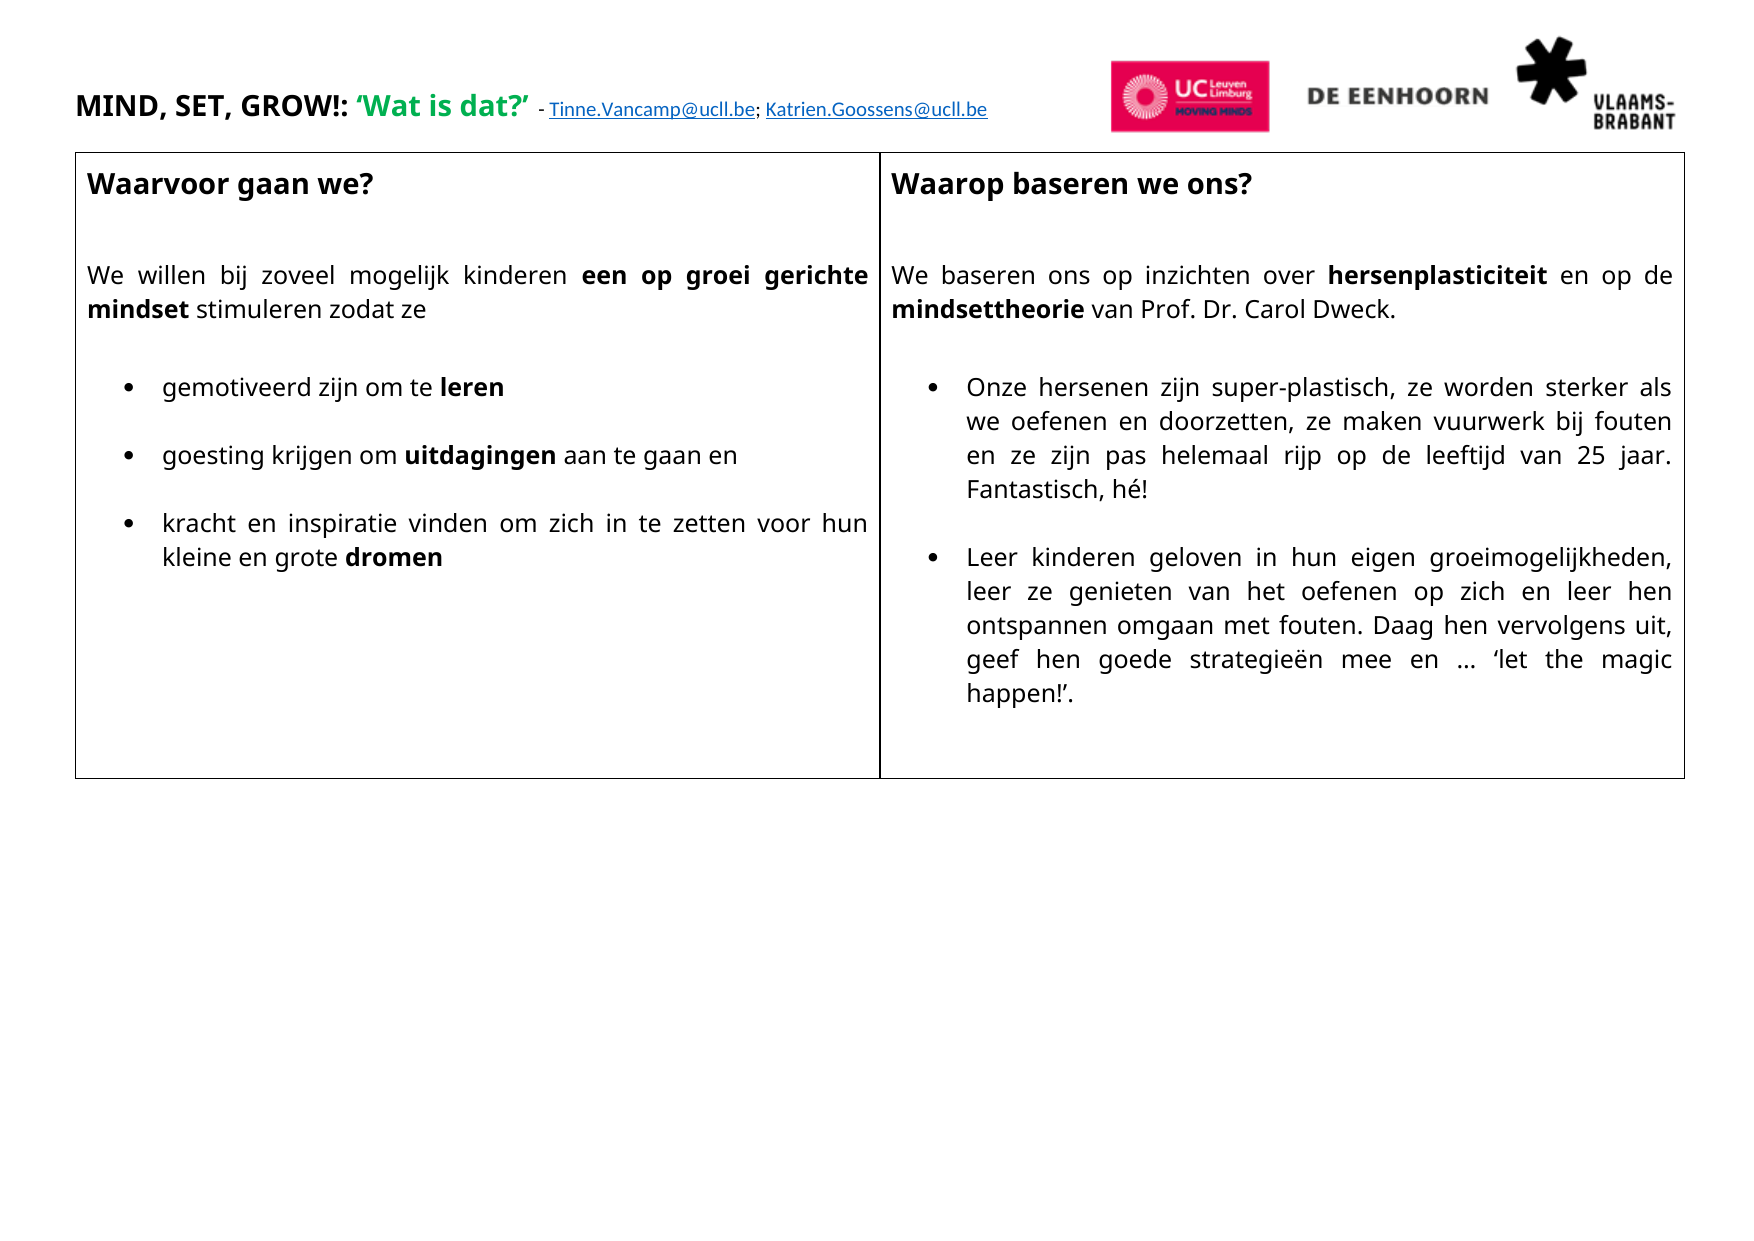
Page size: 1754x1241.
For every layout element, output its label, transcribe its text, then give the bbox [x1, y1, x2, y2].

picture [1110, 125, 1679, 147]
table_header Waarvoor gaan we? We willen bij zoveel mogelijk kinderen een op groei gerichte mindset stimuleren zodat ze gemotiveerd zijn om te leren goesting krijgen om uitdagingen aan te gaan en kracht en inspiratie vinden om zich in te zetten voor hun kleine en grote dromen [76, 153, 879, 778]
text MIND, SET, GROW!: ‘Wat is dat?’ - Tinne.Vancamp@ucll.be; Katrien.Goossens@ucll.be [75, 85, 1679, 125]
table_header Waarop baseren we ons? We baseren ons op inzichten over hersenplasticiteit en op de mindsettheorie van Prof. Dr. Carol Dweck. Onze hersenen zijn super-plastisch, ze worden sterker als we oefenen en doorzetten, ze maken vuurwerk bij fouten en ze zijn pas helemaal rijp op de leeftijd van 25 jaar. Fantastisch, hé! Leer kinderen geloven in hun eigen groeimogelijkheden, leer ze genieten van het oefenen op zich en leer hen ontspannen omgaan met fouten. Daag hen vervolgens uit, geef hen goede strategieën mee en … ‘let the magic happen!’. [881, 153, 1684, 778]
picture [1110, 22, 1679, 85]
